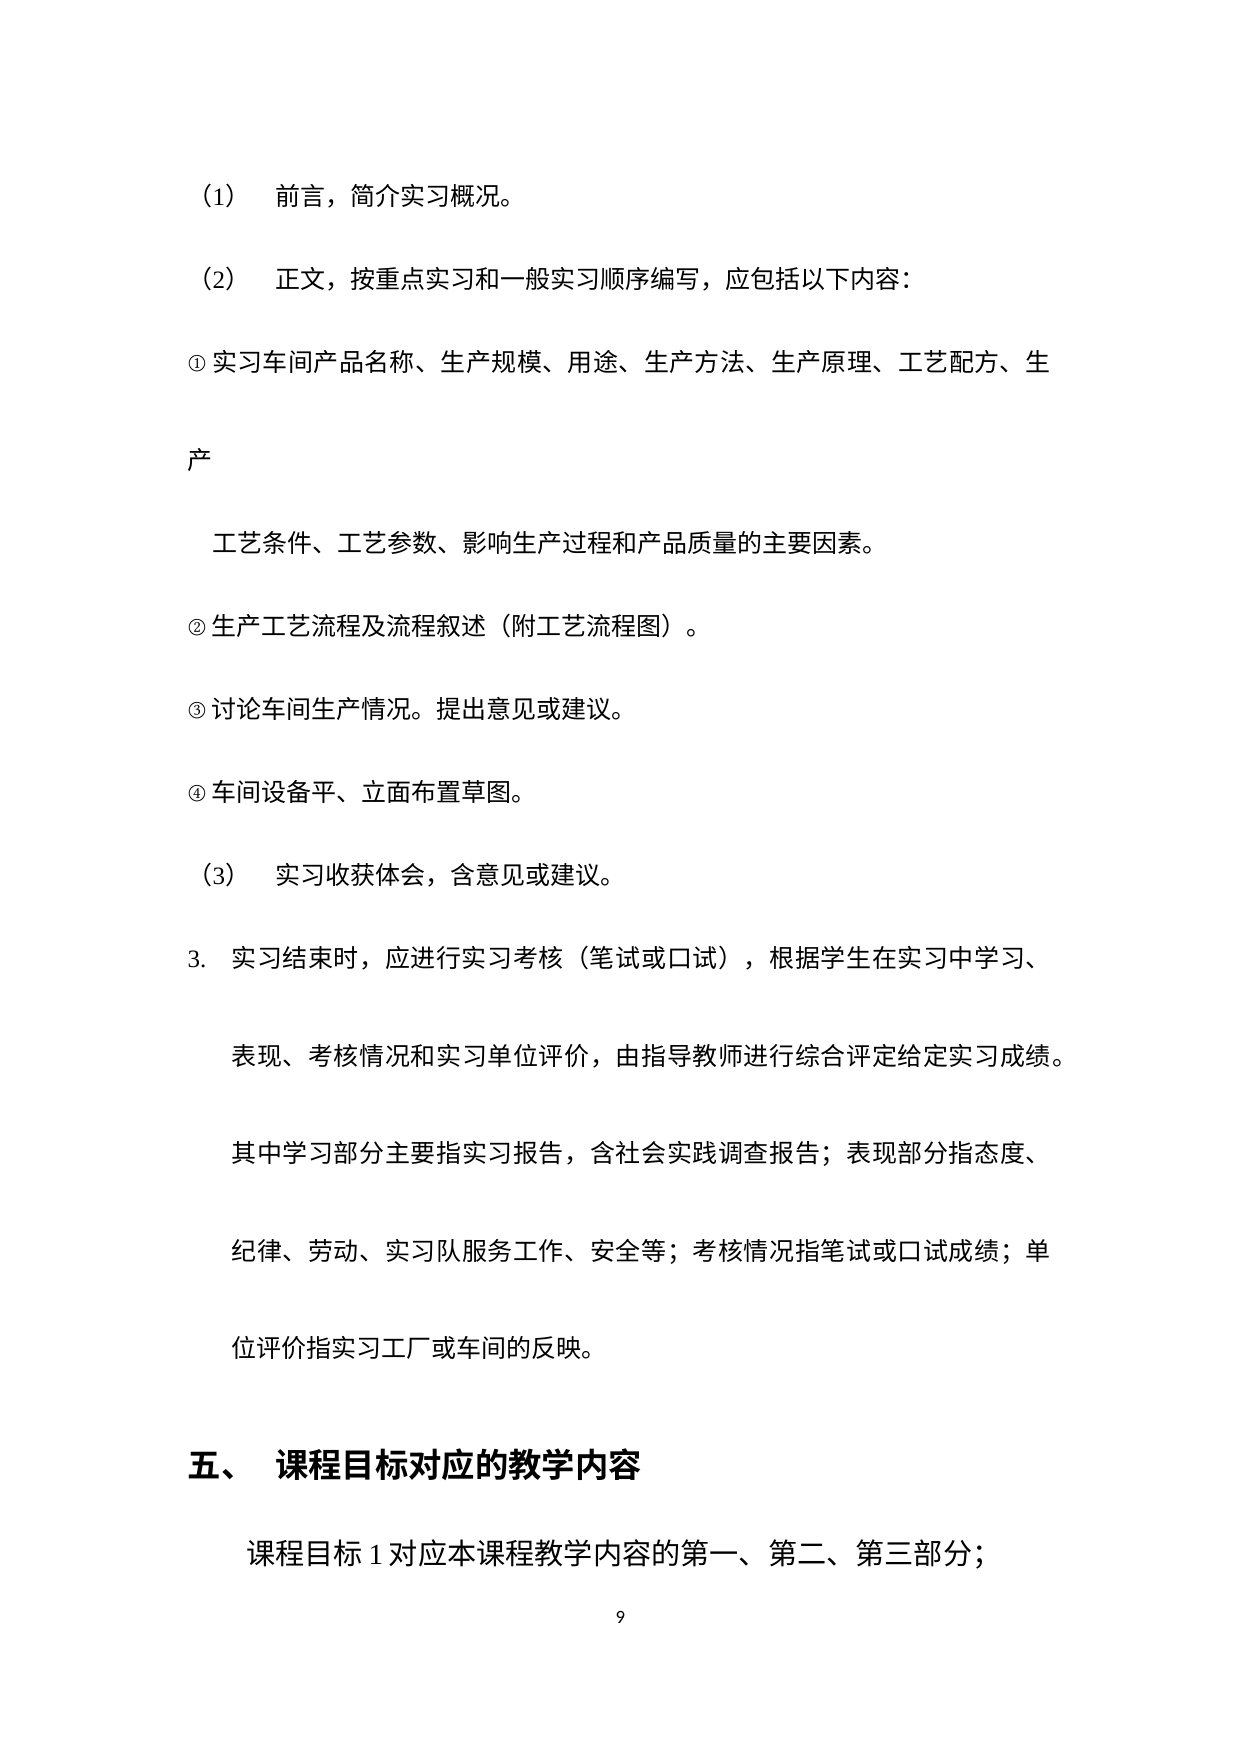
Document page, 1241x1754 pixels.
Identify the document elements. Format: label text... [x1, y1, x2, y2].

text 工艺条件、工艺参数、影响生产过程和产品质量的主要因素。 [187, 509, 1053, 574]
list 课程目标对应的教学内容 [187, 1430, 1053, 1495]
list 正文，按重点实习和一般实习顺序编写，应包括以下内容： [187, 245, 1053, 310]
text 课程目标1对应本课程教学内容的第一、第二、第三部分； [187, 1519, 1053, 1584]
list 实习结束时，应进行实习考核（笔试或口试），根据学生在实习中学习、表现、考核情况和实习单位评价，由指导教师进行综合评定给定实习成绩。其中学习部分主要指实习报告，含社会实践调查报告；表现部分指态度、纪律、劳动、实习队服务工作、安全等；考核情况指笔试或口试成绩；单位评价指实习工厂或车间的反映。 [187, 924, 1053, 1379]
text ④车间设备平、立面布置草图。 [187, 758, 1053, 823]
text ①实习车间产品名称、生产规模、用途、生产方法、生产原理、工艺配方、生产 [187, 328, 1053, 491]
list 前言，简介实习概况。 [187, 162, 1053, 227]
text ②生产工艺流程及流程叙述（附工艺流程图）。 [187, 592, 1053, 657]
text ③讨论车间生产情况。提出意见或建议。 [187, 675, 1053, 740]
list 实习收获体会，含意见或建议。 [187, 841, 1053, 906]
